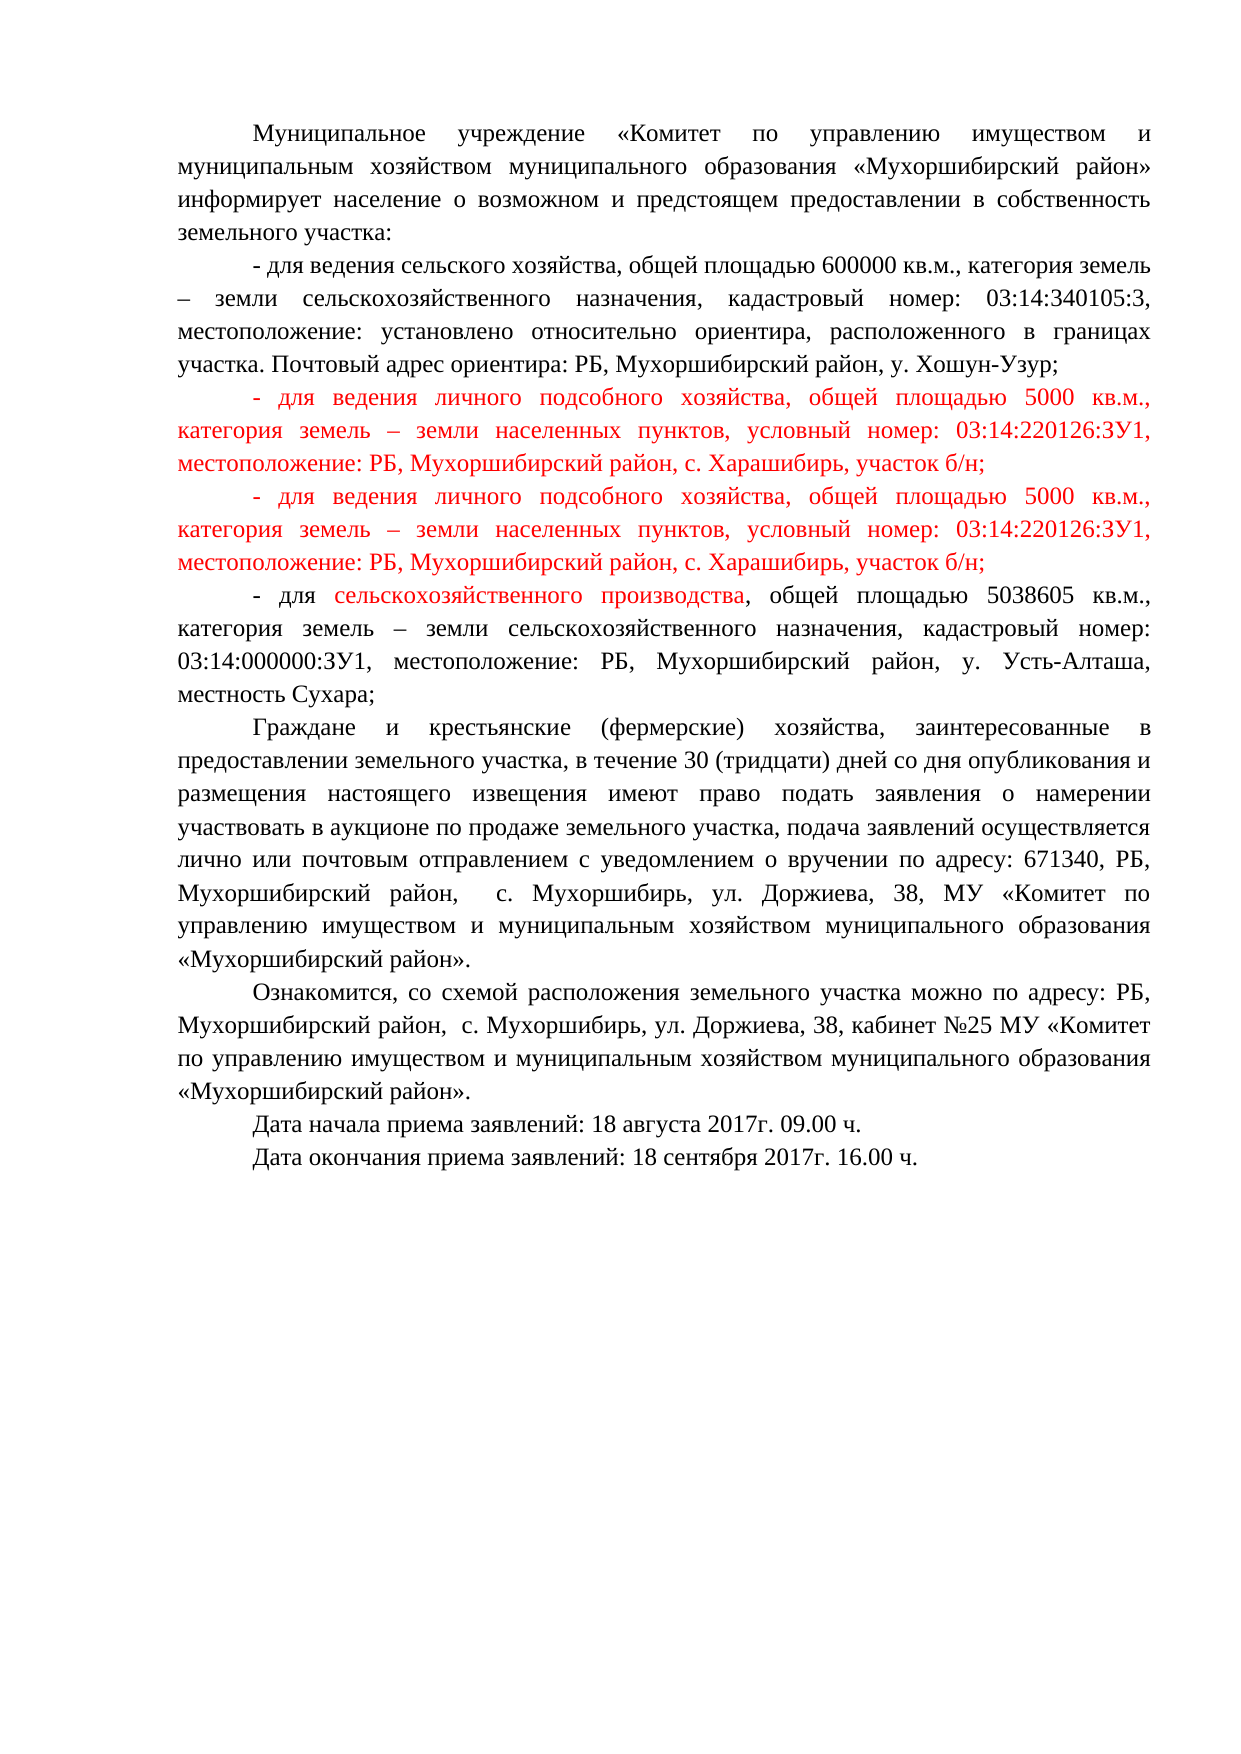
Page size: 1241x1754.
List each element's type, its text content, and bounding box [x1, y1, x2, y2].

list Муниципальное учреждение «Комитет по управлению имуществом и муниципальным хозяйством муниципального образования «Мухоршибирский район» информирует население о возможном и предстоящем предоставлении в собственность земельного участка: [177, 118, 1152, 246]
list Граждане и крестьянские (фермерские) хозяйства, заинтересованные в предоставлении земельного участка, в течение 30 (тридцати) дней со дня опубликования и размещения настоящего извещения имеют право подать заявления о намерении участвовать в аукционе по продаже земельного участка, подача заявлений осуществляется лично или почтовым отправлением с уведомлением о вручении по адресу: 671340, РБ, Мухоршибирский район, с. Мухоршибирь, ул. Доржиева, 38, МУ «Комитет по управлению имуществом и муниципальным хозяйством муниципального образования «Мухоршибирский район». [177, 712, 1152, 972]
list - для сельскохозяйственного производства, общей площадью 5038605 кв.м., категория земель – земли сельскохозяйственного назначения, кадастровый номер: 03:14:000000:ЗУ1, местоположение: РБ, Мухоршибирский район, у. Усть-Алташа, местность Сухара; [177, 580, 1152, 708]
list - для ведения сельского хозяйства, общей площадью 600000 кв.м., категория земель – земли сельскохозяйственного назначения, кадастровый номер: 03:14:340105:3, местоположение: установлено относительно ориентира, расположенного в границах участка. Почтовый адрес ориентира: РБ, Мухоршибирский район, у. Хошун-Узур; [177, 250, 1152, 378]
list Дата начала приема заявлений: 18 августа 2017г. 09.00 ч. [177, 1109, 1152, 1137]
list - для ведения личного подсобного хозяйства, общей площадью 5000 кв.м., категория земель – земли населенных пунктов, условный номер: 03:14:220126:ЗУ1, местоположение: РБ, Мухоршибирский район, с. Харашибирь, участок б/н; [177, 481, 1152, 576]
list Дата окончания приема заявлений: 18 сентября 2017г. 16.00 ч. [177, 1142, 1152, 1171]
list - для ведения личного подсобного хозяйства, общей площадью 5000 кв.м., категория земель – земли населенных пунктов, условный номер: 03:14:220126:ЗУ1, местоположение: РБ, Мухоршибирский район, с. Харашибирь, участок б/н; [177, 382, 1152, 477]
list Ознакомится, со схемой расположения земельного участка можно по адресу: РБ, Мухоршибирский район, с. Мухоршибирь, ул. Доржиева, 38, кабинет №25 МУ «Комитет по управлению имуществом и муниципальным хозяйством муниципального образования «Мухоршибирский район». [177, 977, 1152, 1104]
